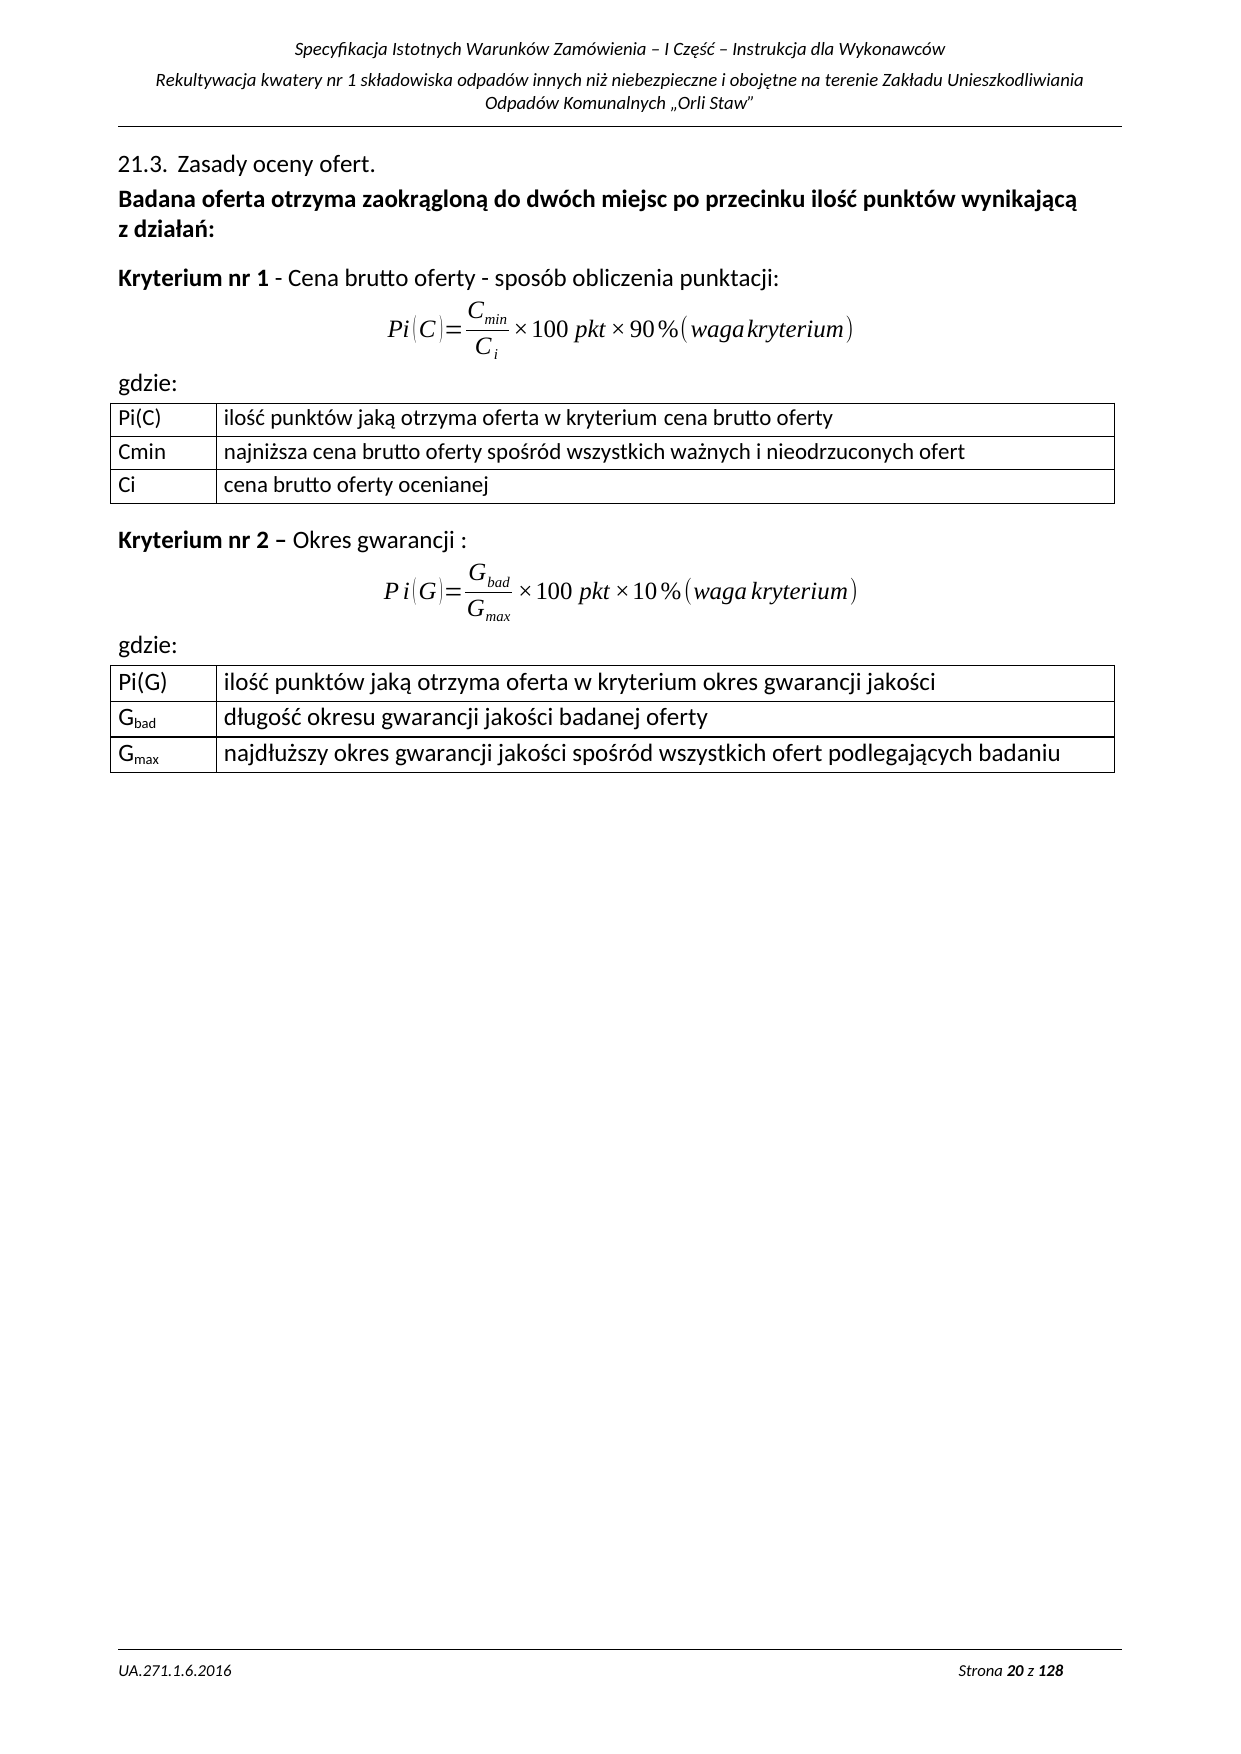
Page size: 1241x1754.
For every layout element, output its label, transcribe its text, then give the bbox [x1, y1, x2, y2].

table_cell Gbad [111, 702, 216, 736]
table_cell cena brutto oferty ocenianej [217, 470, 1114, 502]
table_header ilość punktów jaką otrzyma oferta w kryterium cena brutto oferty [217, 404, 1114, 436]
table_cell najniższa cena brutto oferty spośród wszystkich ważnych i nieodrzuconych ofert [217, 437, 1114, 469]
table_cell Cmin [111, 437, 216, 469]
table_cell Gmax [111, 738, 216, 772]
text Zasady oceny ofert. [117, 148, 1122, 178]
table_header Pi(C) [111, 404, 216, 436]
text gdzie: [118, 367, 1122, 398]
table_header ilość punktów jaką otrzyma oferta w kryterium okres gwarancji jakości [217, 666, 1114, 701]
text gdzie: [118, 630, 1122, 660]
table_cell najdłuższy okres gwarancji jakości spośród wszystkich ofert podlegających badaniu [217, 738, 1114, 772]
text Kryterium nr 2 – Okres gwarancji : [118, 524, 1122, 554]
list Badana oferta otrzyma zaokrągloną do dwóch miejsc po przecinku ilość punktów wynikającą z działań: [118, 183, 1122, 244]
table_header Pi(G) [111, 666, 216, 701]
table_cell długość okresu gwarancji jakości badanej oferty [217, 702, 1114, 736]
table_cell Ci [111, 470, 216, 502]
text Kryterium nr 1 - Cena brutto oferty - sposób obliczenia punktacji: [118, 262, 1122, 292]
